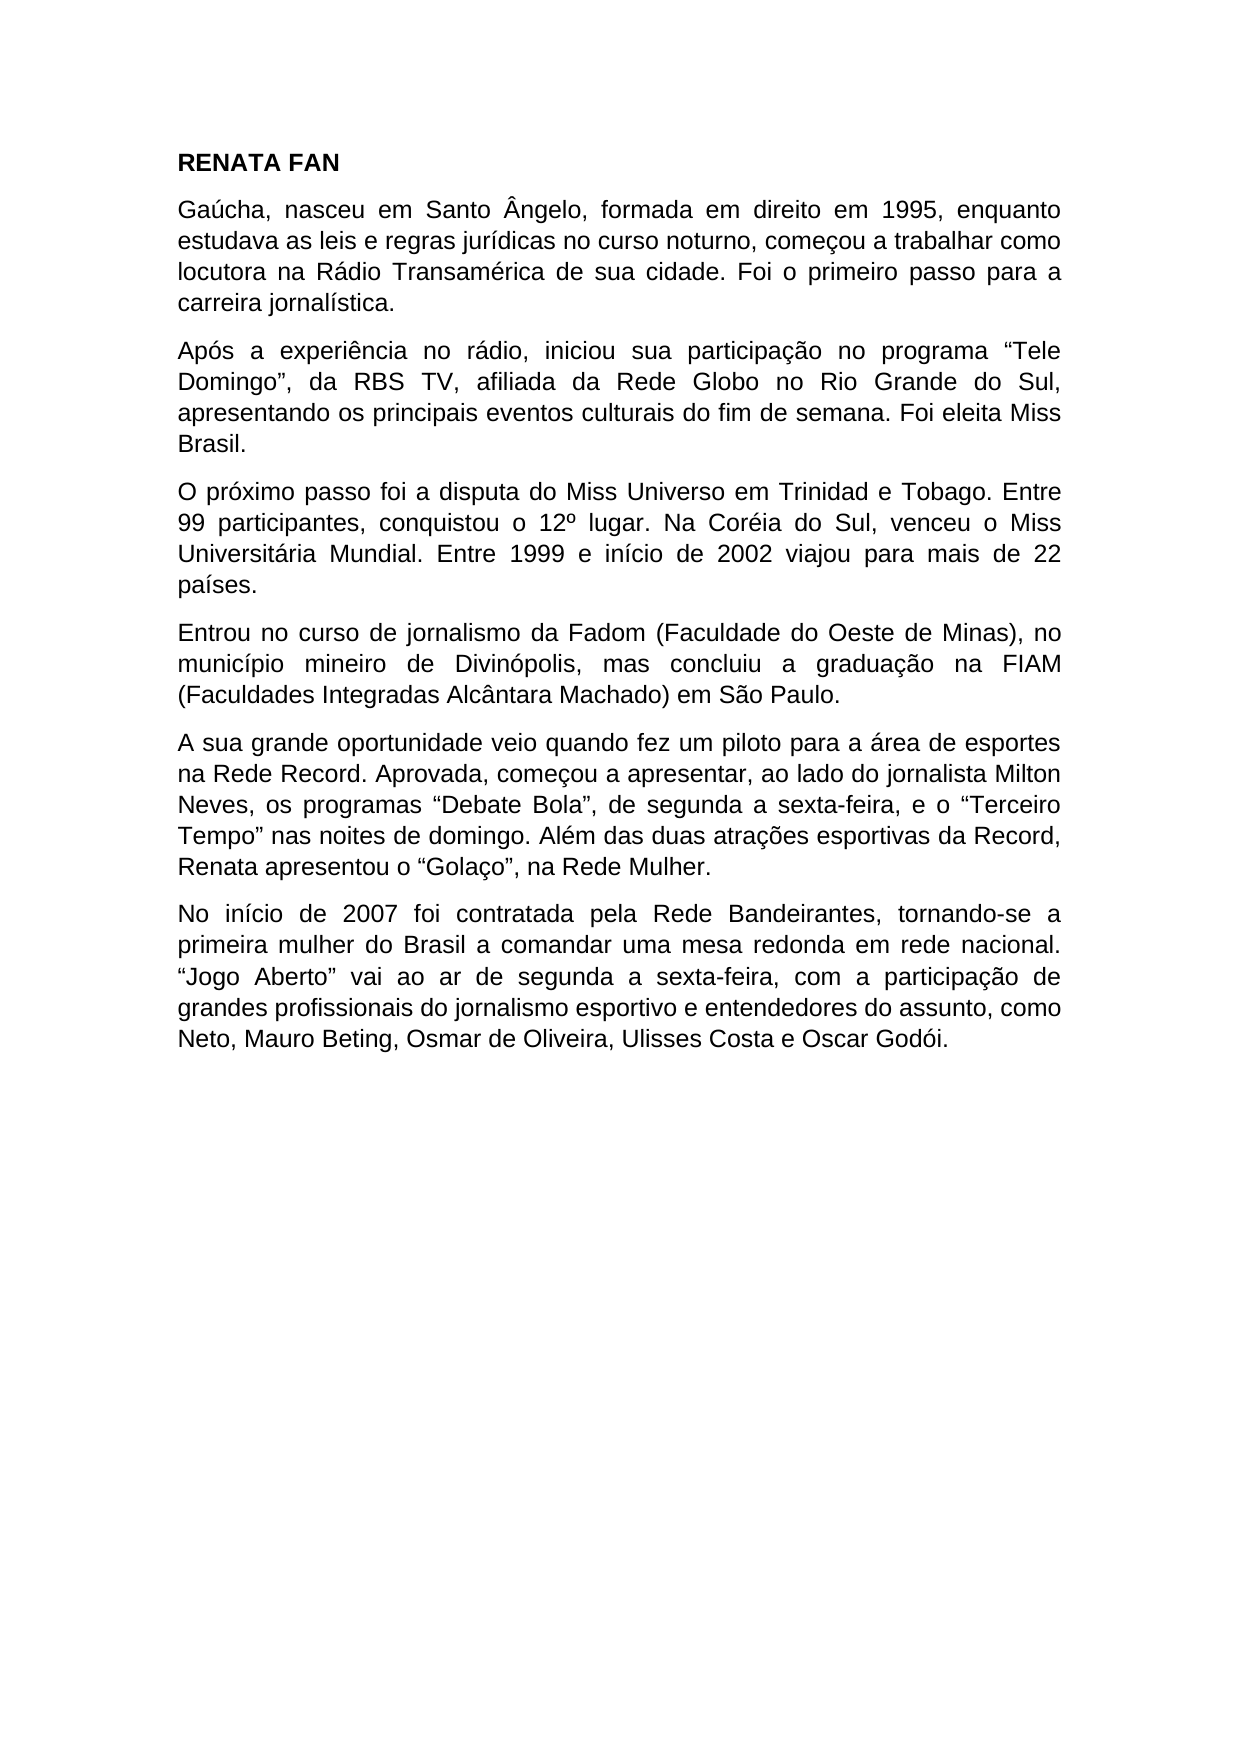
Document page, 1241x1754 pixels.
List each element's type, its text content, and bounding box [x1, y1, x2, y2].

text Após a experiência no rádio, iniciou sua participação no programa “Tele Domingo”, da RBS TV, afiliada da Rede Globo no Rio Grande do Sul, apresentando os principais eventos culturais do fim de semana. Foi eleita Miss Brasil. [177, 336, 1063, 458]
text No início de 2007 foi contratada pela Rede Bandeirantes, tornando-se a primeira mulher do Brasil a comandar uma mesa redonda em rede nacional. “Jogo Aberto” vai ao ar de segunda a sexta-feira, com a participação de grandes profissionais do jornalismo esportivo e entendedores do assunto, como Neto, Mauro Beting, Osmar de Oliveira, Ulisses Costa e Oscar Godói. [177, 899, 1063, 1052]
text O próximo passo foi a disputa do Miss Universo em Trinidad e Tobago. Entre 99 participantes, conquistou o 12º lugar. Na Coréia do Sul, venceu o Miss Universitária Mundial. Entre 1999 e início de 2002 viajou para mais de 22 países. [177, 477, 1063, 599]
text Entrou no curso de jornalismo da Fadom (Faculdade do Oeste de Minas), no município mineiro de Divinópolis, mas concluiu a graduação na FIAM (Faculdades Integradas Alcântara Machado) em São Paulo. [177, 618, 1063, 709]
text Gaúcha, nasceu em Santo Ângelo, formada em direito em 1995, enquanto estudava as leis e regras jurídicas no curso noturno, começou a trabalhar como locutora na Rádio Transamérica de sua cidade. Foi o primeiro passo para a carreira jornalística. [177, 195, 1063, 317]
text RENATA FAN [177, 148, 1063, 176]
text A sua grande oportunidade veio quando fez um piloto para a área de esportes na Rede Record. Aprovada, começou a apresentar, ao lado do jornalista Milton Neves, os programas “Debate Bola”, de segunda a sexta-feira, e o “Terceiro Tempo” nas noites de domingo. Além das duas atrações esportivas da Record, Renata apresentou o “Golaço”, na Rede Mulher. [177, 728, 1063, 881]
